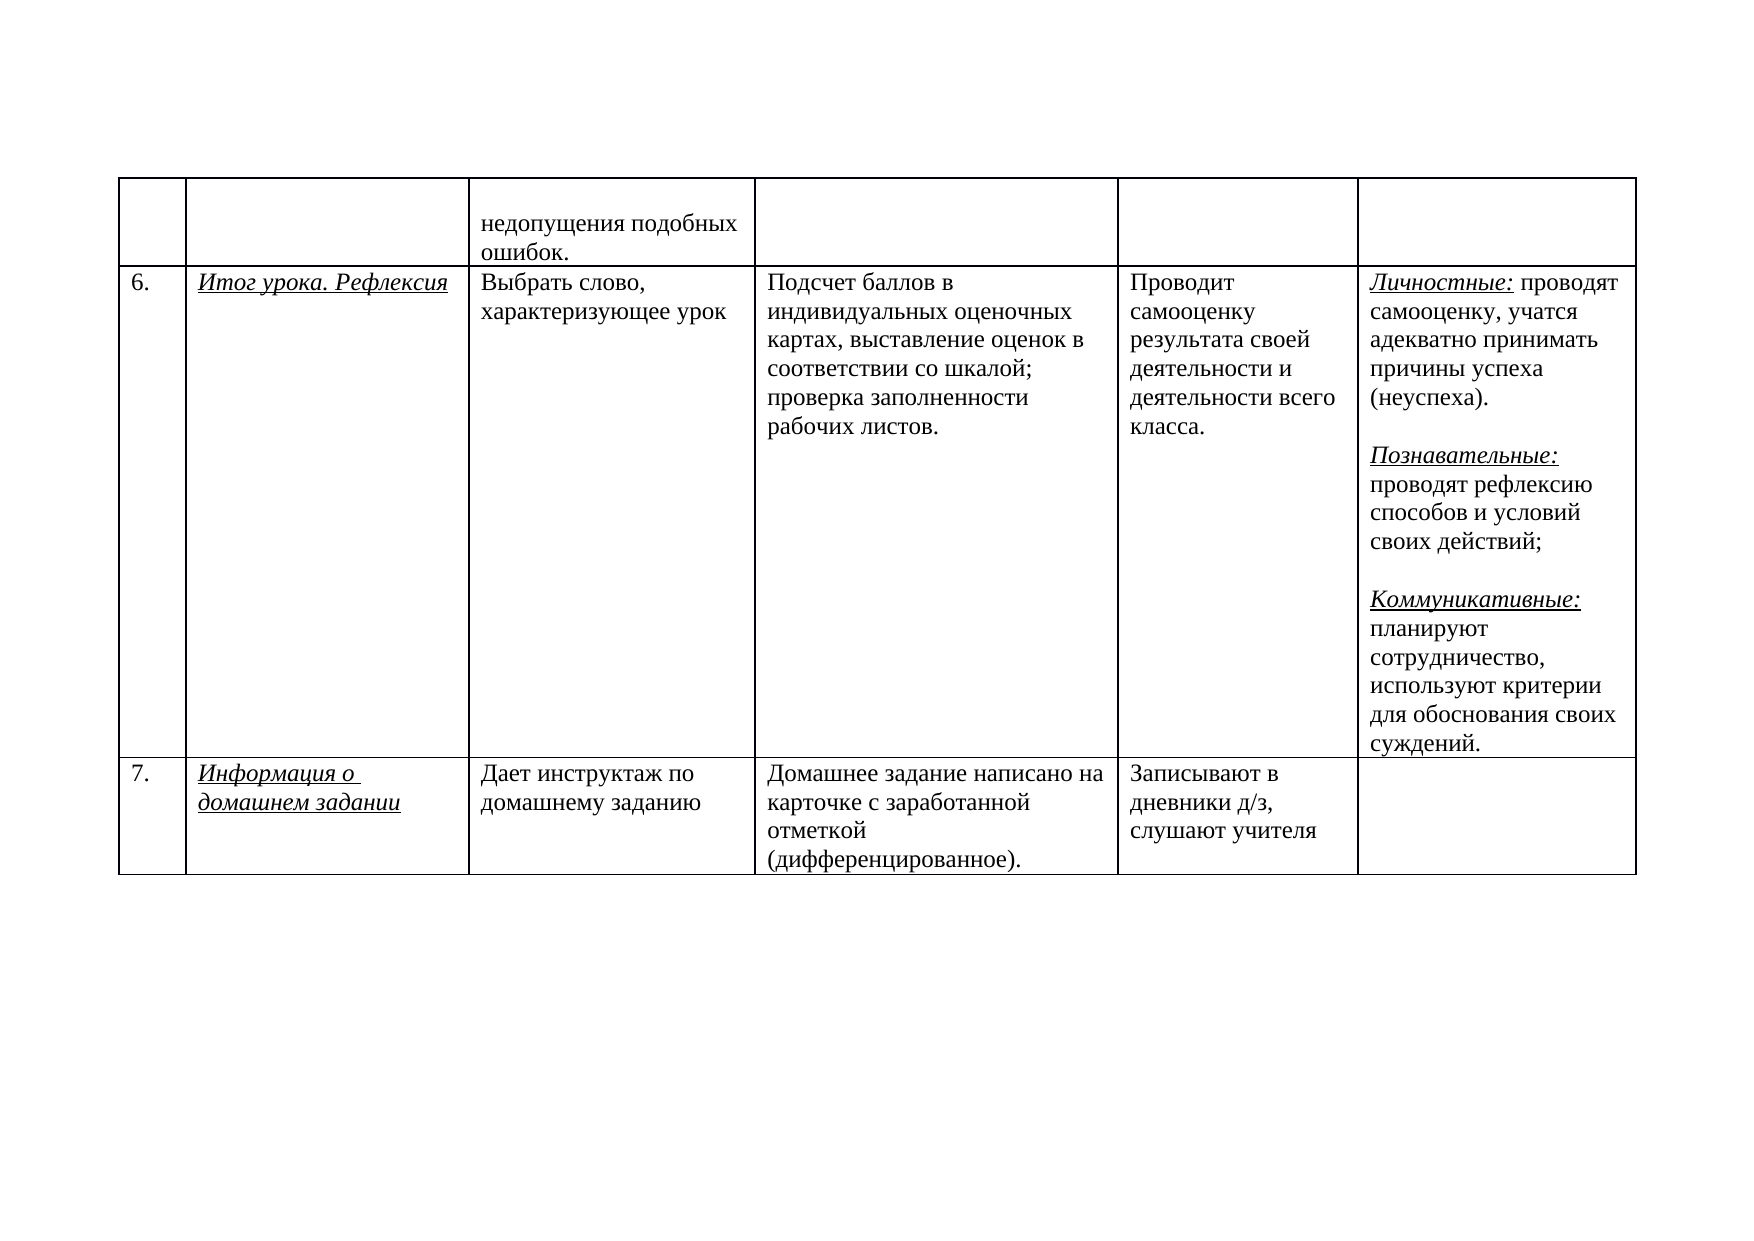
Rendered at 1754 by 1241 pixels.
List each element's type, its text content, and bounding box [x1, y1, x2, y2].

table_cell Итог урока. Рефлексия [187, 267, 468, 757]
table_cell 5. [120, 179, 185, 265]
table_cell [1359, 758, 1635, 873]
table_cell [1119, 179, 1357, 265]
table_cell Личностные: проводят самооценку, учатся адекватно принимать причины успеха (неуспеха). Познавательные: проводят рефлексию способов и условий своих действий; Коммуникативные: планируют сотрудничество, используют критерии для обоснования своих суждений. [1359, 267, 1635, 757]
table_cell Подсчет баллов в индивидуальных оценочных картах, выставление оценок в соответствии со шкалой; проверка заполненности рабочих листов. [756, 267, 1117, 757]
table_cell Записывают в дневники д/з, слушают учителя [1119, 758, 1357, 873]
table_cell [1359, 179, 1635, 265]
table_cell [187, 179, 468, 265]
table_cell Информация о домашнем задании [187, 758, 468, 873]
table_cell 7. [120, 758, 185, 873]
table_cell Выбрать слово, характеризующее урок [470, 267, 754, 757]
table_cell Домашнее задание написано на карточке с заработанной отметкой (дифференцированное). [756, 758, 1117, 873]
table_cell 6. [120, 267, 185, 757]
table_cell Проводит самооценку результата своей деятельности и деятельности всего класса. [1119, 267, 1357, 757]
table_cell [756, 179, 1117, 265]
table_cell Дает инструктаж по домашнему заданию [470, 758, 754, 873]
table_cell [470, 179, 754, 265]
